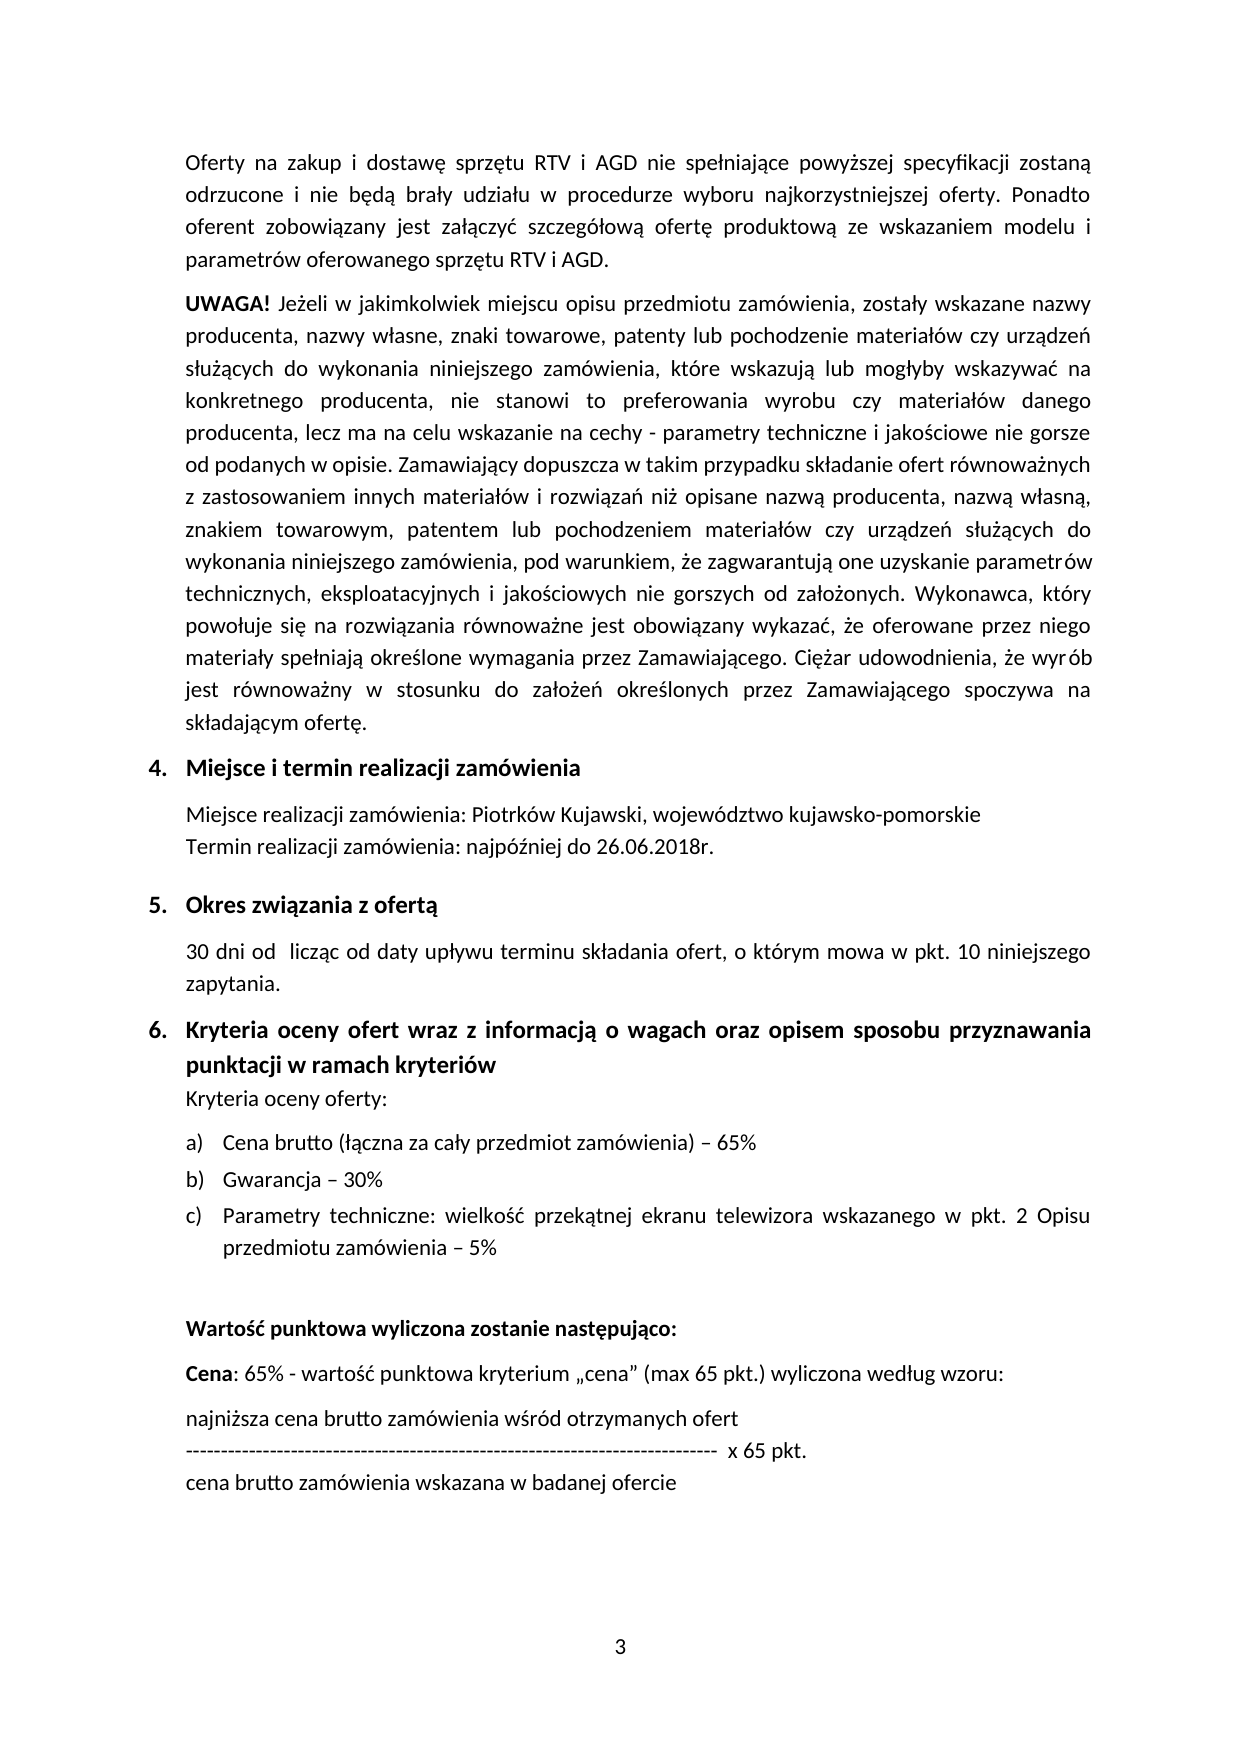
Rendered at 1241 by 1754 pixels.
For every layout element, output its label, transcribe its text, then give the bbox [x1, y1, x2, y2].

list Miejsce i termin realizacji zamówienia [148, 752, 1092, 783]
text Oferty na zakup i dostawę sprzętu RTV i AGD nie spełniające powyższej specyfikacji zostaną odrzucone i nie będą brały udziału w procedurze wyboru najkorzystniejszej oferty. Ponadto oferent zobowiązany jest załączyć szczegółową ofertę produktową ze wskazaniem modelu i parametrów oferowanego sprzętu RTV i AGD. [185, 148, 1092, 273]
text Miejsce realizacji zamówienia: Piotrków Kujawski, województwo kujawsko-pomorskie [148, 800, 1092, 828]
list Kryteria oceny oferty: [186, 1084, 1092, 1112]
list Cena brutto (łączna za cały przedmiot zamówienia) – 65% [186, 1128, 1092, 1156]
text Termin realizacji zamówienia: najpóźniej do 26.06.2018r. [186, 832, 1092, 860]
text UWAGA! Jeżeli w jakimkolwiek miejscu opisu przedmiotu zamówienia, zostały wskazane nazwy producenta, nazwy własne, znaki towarowe, patenty lub pochodzenie materiałów czy urządzeń służących do wykonania niniejszego zamówienia, które wskazują lub mogłyby wskazywać na konkretnego producenta, nie stanowi to preferowania wyrobu czy materiałów danego producenta, lecz ma na celu wskazanie na cechy - parametry techniczne i jakościowe nie gorsze od podanych w opisie. Zamawiający dopuszcza w takim przypadku składanie ofert równoważnych z zastosowaniem innych materiałów i rozwiązań niż opisane nazwą producenta, nazwą własną, znakiem towarowym, patentem lub pochodzeniem materiałów czy urządzeń służących do wykonania niniejszego zamówienia, pod warunkiem, że zagwarantują one uzyskanie parametrów technicznych, eksploatacyjnych i jakościowych nie gorszych od założonych. Wykonawca, który powołuje się na rozwiązania równoważne jest obowiązany wykazać, że oferowane przez niego materiały spełniają określone wymagania przez Zamawiającego. Ciężar udowodnienia, że wyrób jest równoważny w stosunku do założeń określonych przez Zamawiającego spoczywa na składającym ofertę. [185, 289, 1092, 736]
list 30 dni od licząc od daty upływu terminu składania ofert, o którym mowa w pkt. 10 niniejszego zapytania. [186, 937, 1092, 997]
list Cena: 65% - wartość punktowa kryterium „cena” (max 65 pkt.) wyliczona według wzoru: [186, 1359, 1092, 1387]
list Wartość punktowa wyliczona zostanie następująco: [186, 1314, 1092, 1342]
list Parametry techniczne: wielkość przekątnej ekranu telewizora wskazanego w pkt. 2 Opisu przedmiotu zamówienia – 5% [186, 1201, 1092, 1261]
list cena brutto zamówienia wskazana w badanej ofercie [186, 1468, 1092, 1496]
list Gwarancja – 30% [186, 1165, 1092, 1193]
list najniższa cena brutto zamówienia wśród otrzymanych ofert [186, 1404, 1092, 1432]
list ---------------------------------------------------------------------------- x 65 pkt. [186, 1436, 1092, 1464]
list Okres związania z ofertą [148, 889, 1092, 920]
list Kryteria oceny ofert wraz z informacją o wagach oraz opisem sposobu przyznawania punktacji w ramach kryteriów [148, 1014, 1092, 1079]
